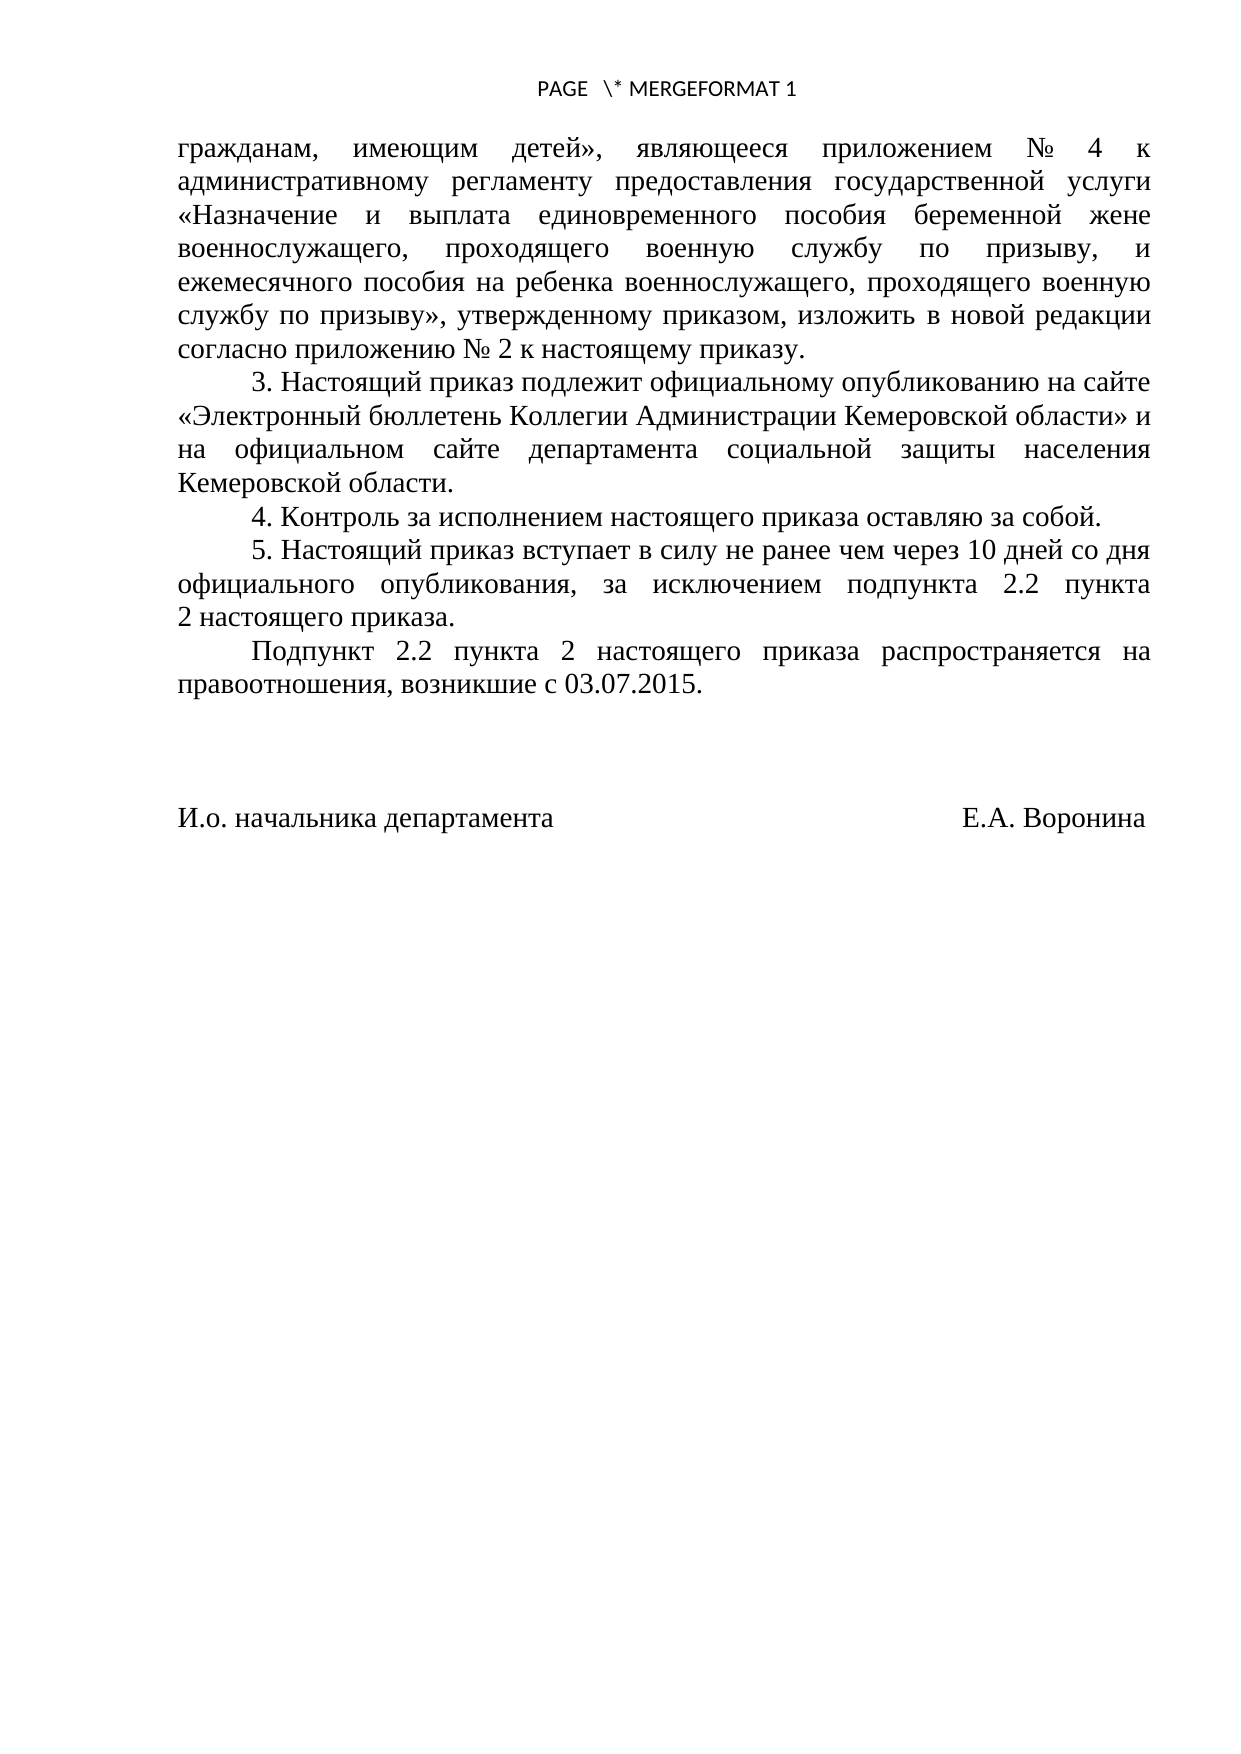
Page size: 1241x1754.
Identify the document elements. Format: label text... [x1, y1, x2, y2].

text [177, 130, 1152, 364]
text 4. Контроль за исполнением настоящего приказа оставляю за собой. [177, 499, 1152, 532]
text 3. Настоящий приказ подлежит официальному опубликованию на сайте «Электронный бюллетень Коллегии Администрации Кемеровской области» и на официальном сайте департамента социальной защиты населения Кемеровской области. [177, 364, 1152, 499]
text И.о. начальника департамента Е.А. Воронина [177, 801, 1152, 834]
text Подпункт 2.2 пункта 2 настоящего приказа распространяется на правоотношения, возникшие с 03.07.2015. [177, 633, 1152, 700]
text 5. Настоящий приказ вступает в силу не ранее чем через 10 дней со дня официального опубликования, за исключением подпункта 2.2 пункта 2 настоящего приказа. [177, 532, 1152, 633]
